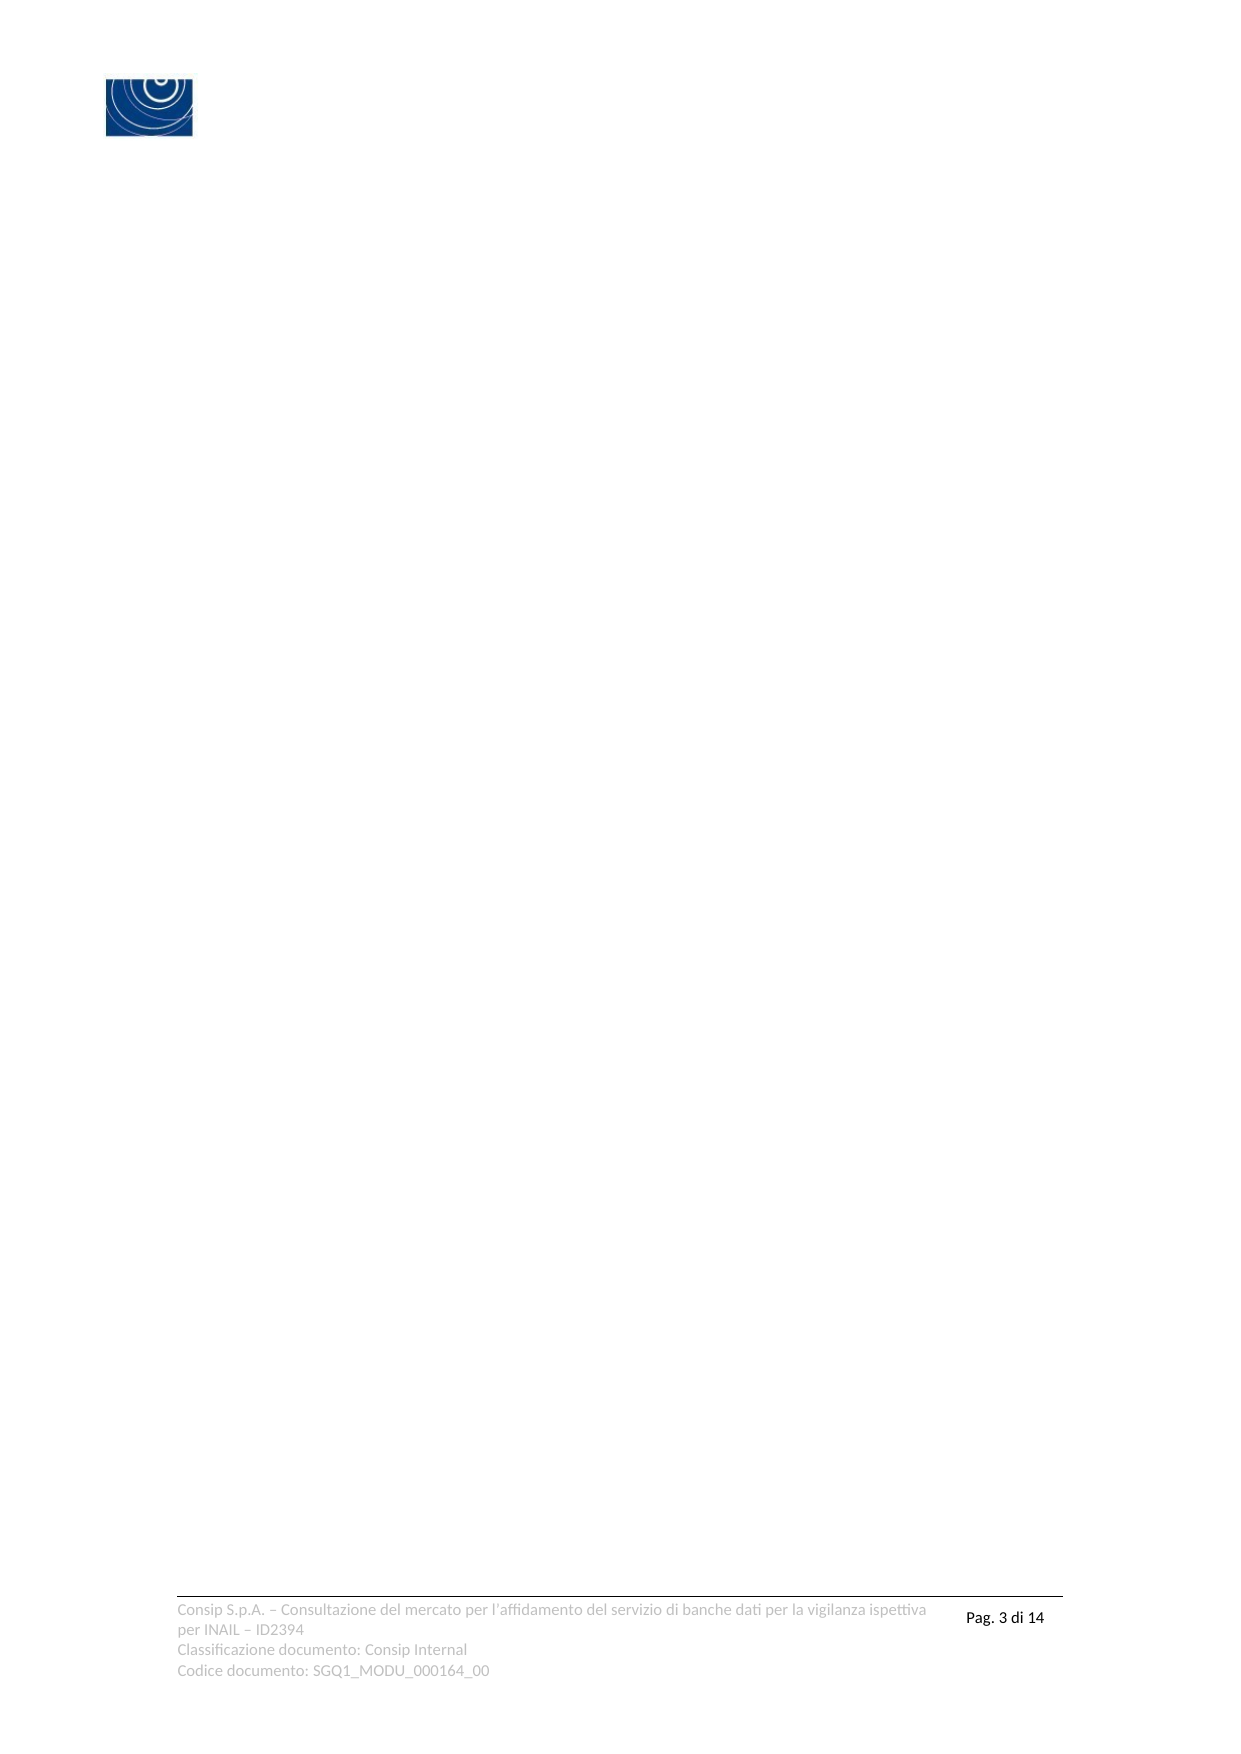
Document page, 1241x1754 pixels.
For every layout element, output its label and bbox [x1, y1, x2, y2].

picture [103, 73, 199, 141]
